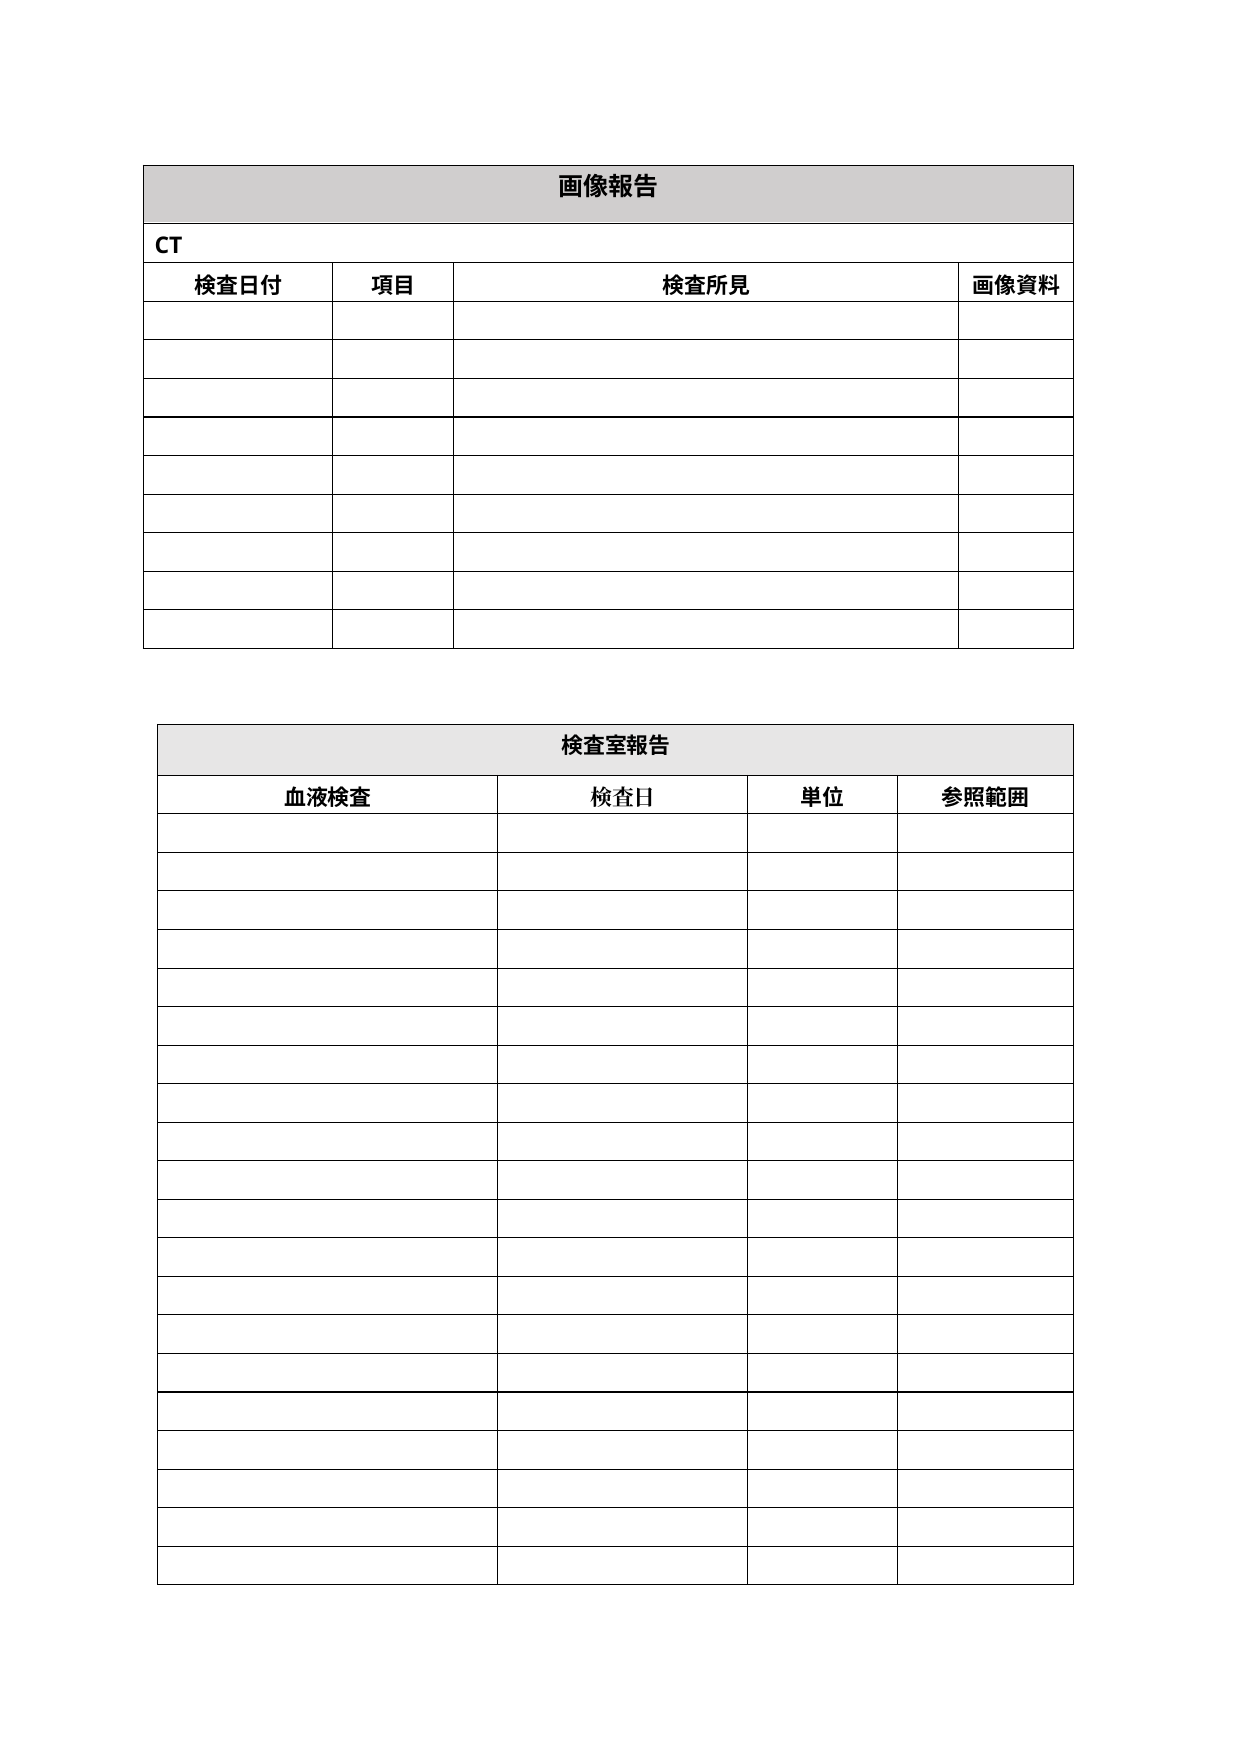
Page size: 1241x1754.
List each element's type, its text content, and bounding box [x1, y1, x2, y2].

table_cell [898, 1200, 1073, 1237]
table_cell [748, 1084, 897, 1122]
table_cell [333, 418, 453, 455]
table_cell [748, 1547, 897, 1584]
table_cell [454, 418, 958, 455]
table_cell [748, 853, 897, 890]
table_cell [158, 1354, 497, 1391]
table_cell [498, 853, 747, 890]
table_cell [333, 340, 453, 378]
table_cell [158, 1277, 497, 1314]
table_cell [748, 1508, 897, 1546]
table_cell [158, 930, 497, 967]
table_cell [898, 891, 1073, 929]
table_cell [158, 969, 497, 1006]
table_cell [333, 456, 453, 493]
table_cell [748, 1200, 897, 1237]
table_cell [144, 302, 332, 339]
table_cell [498, 1431, 747, 1468]
table_cell [498, 1200, 747, 1237]
table_cell [959, 533, 1073, 571]
table_cell [158, 1084, 497, 1122]
table_cell [898, 1046, 1073, 1083]
table_cell [898, 1123, 1073, 1160]
table_cell [748, 1277, 897, 1314]
table_cell [158, 1007, 497, 1044]
table_cell [333, 572, 453, 609]
table_cell [498, 1393, 747, 1430]
table_cell [498, 891, 747, 929]
table_cell [898, 969, 1073, 1006]
table_cell [498, 930, 747, 967]
table_cell [748, 1470, 897, 1507]
table_cell [748, 1007, 897, 1044]
table_cell [898, 1393, 1073, 1430]
table_cell [748, 1046, 897, 1083]
table_cell [748, 1238, 897, 1276]
table_cell [748, 1161, 897, 1199]
table_cell [498, 1161, 747, 1199]
table_cell [498, 1354, 747, 1391]
table_cell [498, 1277, 747, 1314]
table_cell [959, 495, 1073, 532]
table_cell 参照範囲 [898, 776, 1073, 813]
table_cell [748, 814, 897, 852]
table_cell [454, 379, 958, 416]
table_cell [144, 379, 332, 416]
table_cell [748, 891, 897, 929]
table_cell [898, 1354, 1073, 1391]
table_cell [898, 1084, 1073, 1122]
table_cell [333, 533, 453, 571]
table_cell [498, 1547, 747, 1584]
table_cell [898, 853, 1073, 890]
table_cell [898, 1547, 1073, 1584]
table_cell [898, 930, 1073, 967]
table_cell CT [144, 224, 1073, 262]
table_cell 検査所見 [454, 263, 958, 301]
table_cell [498, 1238, 747, 1276]
table_header 画像報告 [144, 166, 1073, 222]
table_cell [333, 610, 453, 648]
table_cell [158, 1123, 497, 1160]
table_cell [454, 533, 958, 571]
table_cell [333, 495, 453, 532]
table_cell [498, 1084, 747, 1122]
table_cell [898, 1470, 1073, 1507]
table_cell [158, 1431, 497, 1468]
table_cell [898, 1238, 1073, 1276]
table_cell [158, 891, 497, 929]
table_cell [144, 456, 332, 493]
table_cell 検査日 [498, 776, 747, 813]
table_cell [454, 302, 958, 339]
table_cell [748, 1393, 897, 1430]
table_cell 項目 [333, 263, 453, 301]
table_cell 画像資料 [959, 263, 1073, 301]
table_cell [498, 969, 747, 1006]
table_cell [158, 1315, 497, 1353]
table_cell [454, 572, 958, 609]
table_cell [898, 1277, 1073, 1314]
table_cell [144, 418, 332, 455]
table_cell [898, 1508, 1073, 1546]
table_cell [454, 340, 958, 378]
table_cell [158, 853, 497, 890]
table_cell [454, 495, 958, 532]
table_cell [959, 610, 1073, 648]
table_cell [333, 379, 453, 416]
table_cell [158, 1046, 497, 1083]
table_cell [748, 1431, 897, 1468]
table_cell [498, 1123, 747, 1160]
table_cell [144, 572, 332, 609]
table_cell [454, 610, 958, 648]
table_cell [748, 1315, 897, 1353]
table_cell [144, 610, 332, 648]
table_cell [158, 1393, 497, 1430]
table_cell [158, 1508, 497, 1546]
table_cell [158, 1547, 497, 1584]
table_header 検査室報告 [158, 725, 1073, 775]
table_cell [959, 418, 1073, 455]
table_cell [748, 930, 897, 967]
table_cell [158, 1200, 497, 1237]
table_cell [498, 1470, 747, 1507]
table_cell [498, 1508, 747, 1546]
table_cell [158, 1238, 497, 1276]
table_cell [333, 302, 453, 339]
table_cell 血液検査 [158, 776, 497, 813]
table_cell 検査日付 [144, 263, 332, 301]
table_cell [898, 1431, 1073, 1468]
table_cell [959, 572, 1073, 609]
table_cell [144, 533, 332, 571]
table_cell [498, 1046, 747, 1083]
table_cell [748, 1354, 897, 1391]
table_cell [898, 1315, 1073, 1353]
table_cell [898, 1161, 1073, 1199]
table_cell [454, 456, 958, 493]
table_cell [959, 302, 1073, 339]
table_cell [144, 340, 332, 378]
table_cell [498, 1315, 747, 1353]
table_cell [959, 456, 1073, 493]
table_cell [158, 1470, 497, 1507]
table_cell [144, 495, 332, 532]
table_cell [898, 814, 1073, 852]
table_cell [748, 1123, 897, 1160]
table_cell [748, 969, 897, 1006]
table_cell [959, 340, 1073, 378]
table_cell [158, 814, 497, 852]
table_cell [158, 1161, 497, 1199]
table_cell [898, 1007, 1073, 1044]
table_cell 単位 [748, 776, 897, 813]
table_cell [959, 379, 1073, 416]
table_cell [498, 814, 747, 852]
table_cell [498, 1007, 747, 1044]
